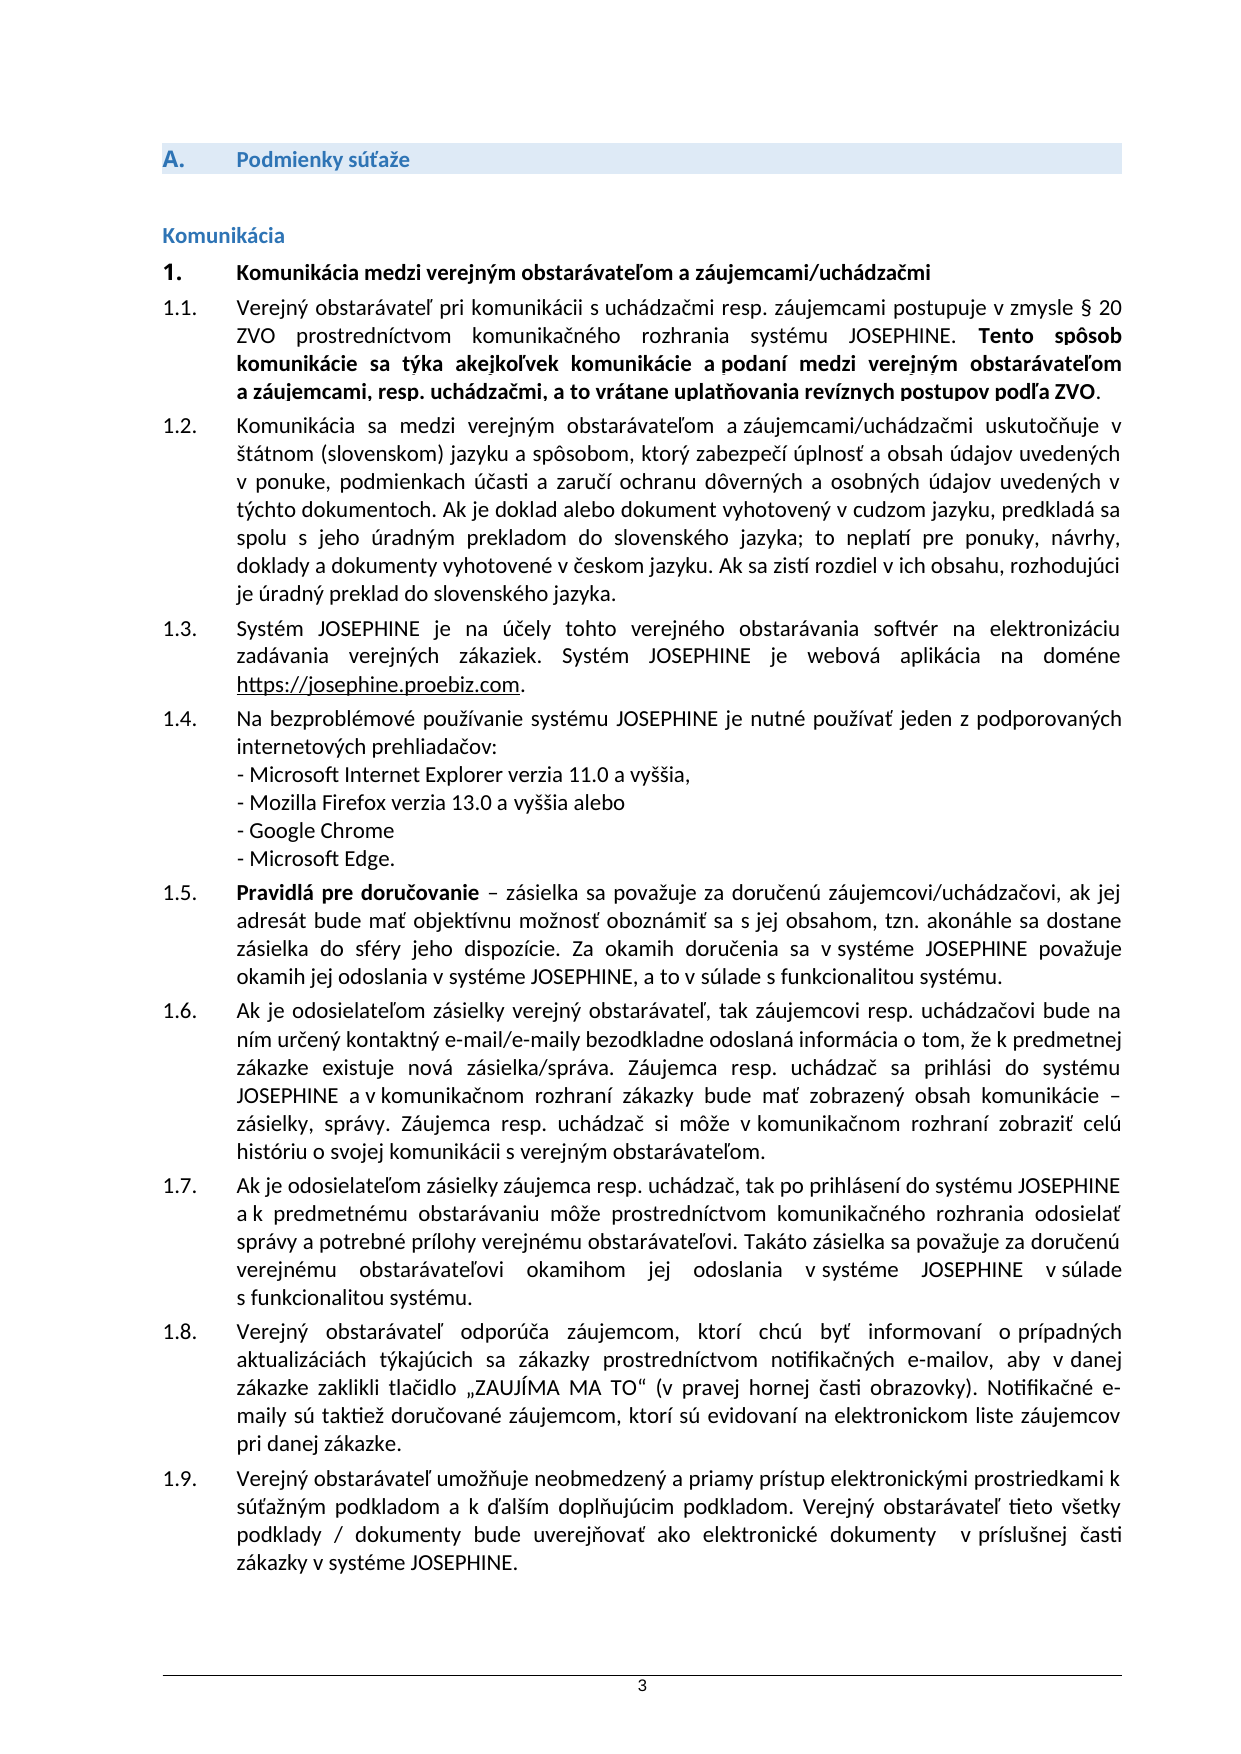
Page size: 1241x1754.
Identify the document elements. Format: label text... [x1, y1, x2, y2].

list Ak je odosielateľom zásielky záujemca resp. uchádzač, tak po prihlásení do systému JOSEPHINE a k predmetnému obstarávaniu môže prostredníctvom komunikačného rozhrania odosielať správy a potrebné prílohy verejnému obstarávateľovi. Takáto zásielka sa považuje za doručenú verejnému obstarávateľovi okamihom jej odoslania v systéme JOSEPHINE v súlade s funkcionalitou systému. [162, 1171, 1122, 1311]
text - Microsoft Edge. [162, 844, 1122, 872]
text - Microsoft Internet Explorer verzia 11.0 a vyššia, [222, 760, 1122, 788]
list Verejný obstarávateľ pri komunikácii s uchádzačmi resp. záujemcami postupuje v zmysle § 20 ZVO prostredníctvom komunikačného rozhrania systému JOSEPHINE. Tento spôsob komunikácie sa týka akejkoľvek komunikácie a podaní medzi verejným obstarávateľom a záujemcami, resp. uchádzačmi, a to vrátane uplatňovania revíznych postupov podľa ZVO. [162, 293, 1122, 405]
list Ak je odosielateľom zásielky verejný obstarávateľ, tak záujemcovi resp. uchádzačovi bude na ním určený kontaktný e-mail/e-maily bezodkladne odoslaná informácia o tom, že k predmetnej zákazke existuje nová zásielka/správa. Záujemca resp. uchádzač sa prihlási do systému JOSEPHINE a v komunikačnom rozhraní zákazky bude mať zobrazený obsah komunikácie – zásielky, správy. Záujemca resp. uchádzač si môže v komunikačnom rozhraní zobraziť celú históriu o svojej komunikácii s verejným obstarávateľom. [162, 997, 1122, 1165]
list Systém JOSEPHINE je na účely tohto verejného obstarávania softvér na elektronizáciu zadávania verejných zákaziek. Systém JOSEPHINE je webová aplikácia na doméne https://josephine.proebiz.com. [162, 614, 1122, 698]
text - Google Chrome [222, 816, 1122, 844]
list Pravidlá pre doručovanie – zásielka sa považuje za doručenú záujemcovi/uchádzačovi, ak jej adresát bude mať objektívnu možnosť oboznámiť sa s jej obsahom, tzn. akonáhle sa dostane zásielka do sféry jeho dispozície. Za okamih doručenia sa v systéme JOSEPHINE považuje okamih jej odoslania v systéme JOSEPHINE, a to v súlade s funkcionalitou systému. [162, 878, 1122, 990]
list Komunikácia medzi verejným obstarávateľom a záujemcami/uchádzačmi [162, 255, 1122, 287]
subtitle Podmienky súťaže [162, 143, 1122, 174]
list Komunikácia sa medzi verejným obstarávateľom a záujemcami/uchádzačmi uskutočňuje v štátnom (slovenskom) jazyku a spôsobom, ktorý zabezpečí úplnosť a obsah údajov uvedených v ponuke, podmienkach účasti a zaručí ochranu dôverných a osobných údajov uvedených v týchto dokumentoch. Ak je doklad alebo dokument vyhotovený v cudzom jazyku, predkladá sa spolu s jeho úradným prekladom do slovenského jazyka; to neplatí pre ponuky, návrhy, doklady a dokumenty vyhotovené v českom jazyku. Ak sa zistí rozdiel v ich obsahu, rozhodujúci je úradný preklad do slovenského jazyka. [162, 411, 1122, 607]
text - Mozilla Firefox verzia 13.0 a vyššia alebo [222, 788, 1122, 816]
list Na bezproblémové používanie systému JOSEPHINE je nutné používať jeden z podporovaných internetových prehliadačov: [162, 704, 1122, 760]
list Verejný obstarávateľ odporúča záujemcom, ktorí chcú byť informovaní o prípadných aktualizáciách týkajúcich sa zákazky prostredníctvom notifikačných e-mailov, aby v danej zákazke zaklikli tlačidlo „ZAUJÍMA MA TO“ (v pravej hornej časti obrazovky). Notifikačné e-maily sú taktiež doručované záujemcom, ktorí sú evidovaní na elektronickom liste záujemcov pri danej zákazke. [162, 1317, 1122, 1457]
subtitle Komunikácia [162, 221, 1122, 249]
list Verejný obstarávateľ umožňuje neobmedzený a priamy prístup elektronickými prostriedkami k súťažným podkladom a k ďalším doplňujúcim podkladom. Verejný obstarávateľ tieto všetky podklady / dokumenty bude uverejňovať ako elektronické dokumenty v príslušnej časti zákazky v systéme JOSEPHINE. [162, 1464, 1122, 1576]
